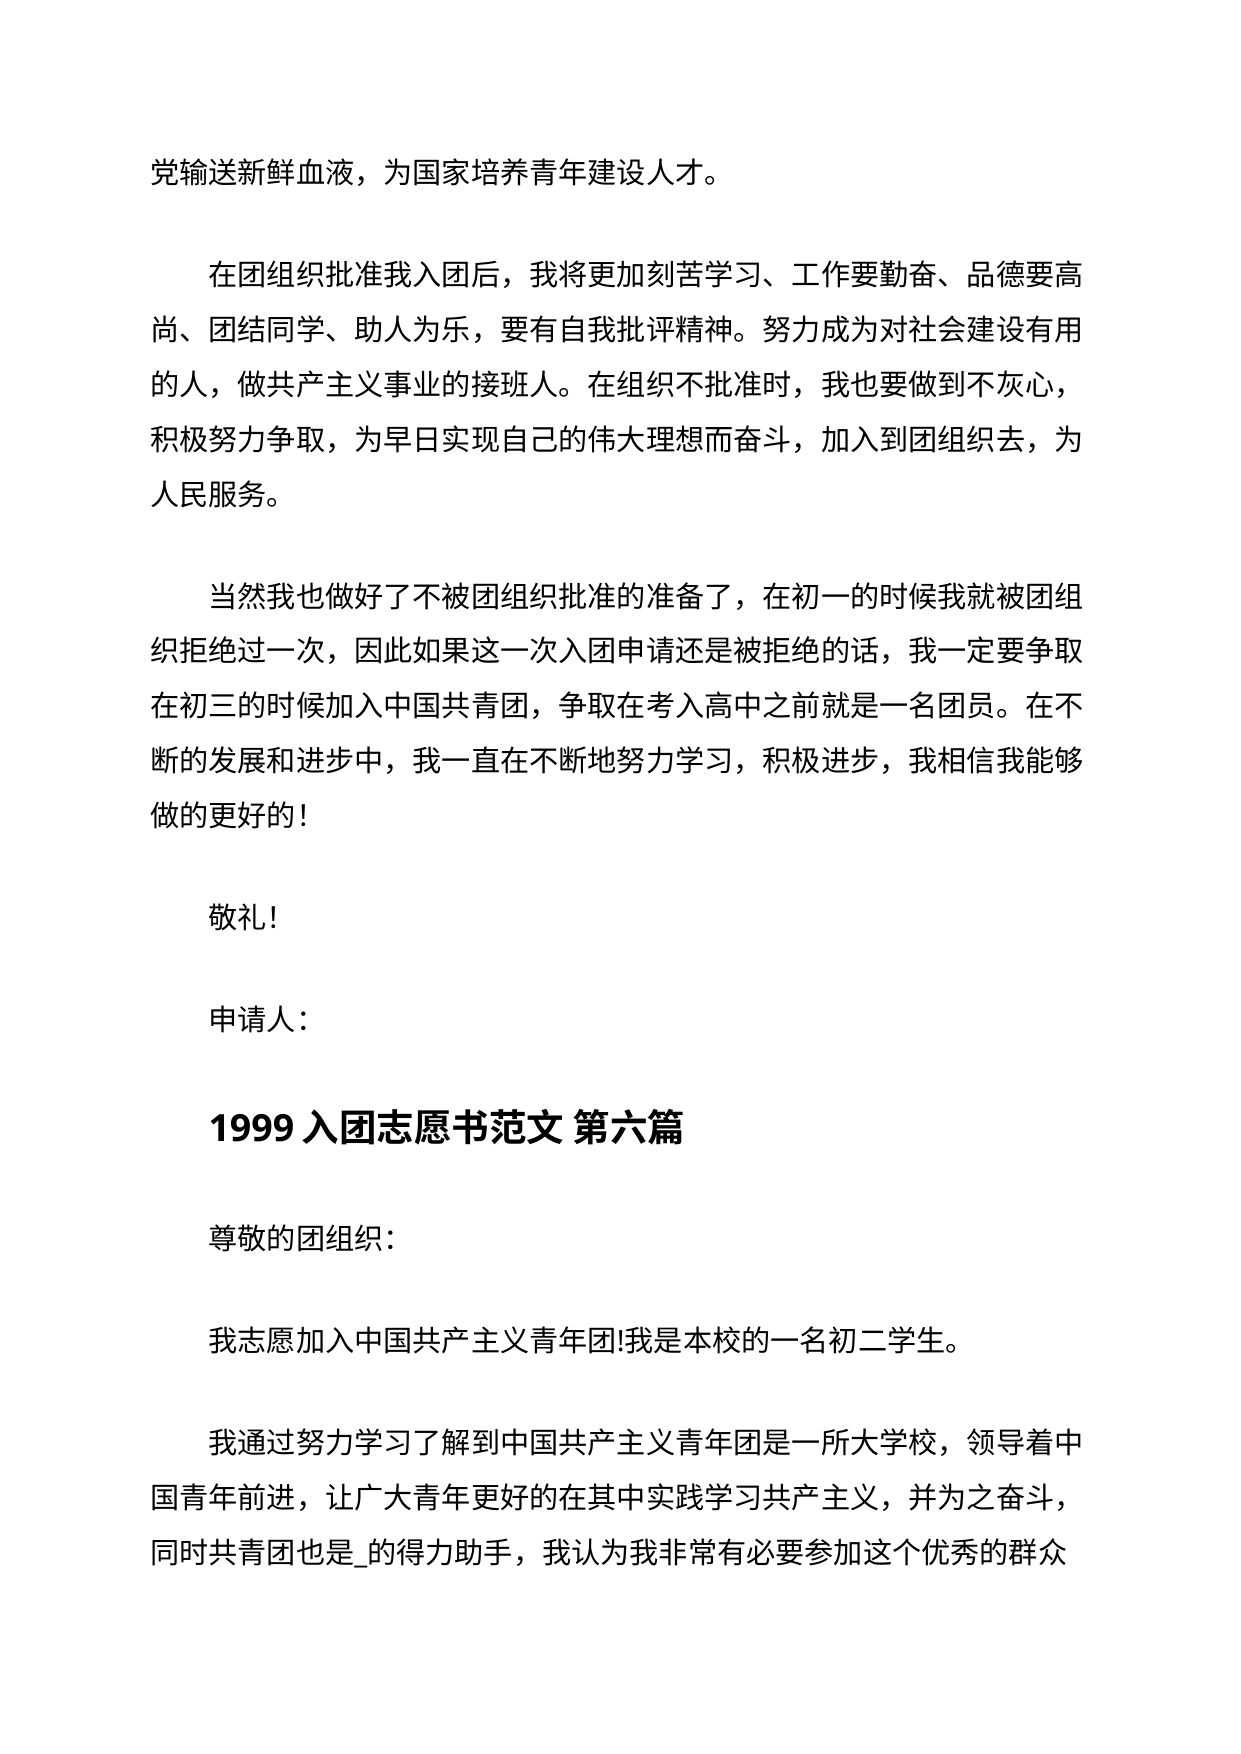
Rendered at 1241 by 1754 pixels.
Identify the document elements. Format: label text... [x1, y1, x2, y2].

text 当然我也做好了不被团组织批准的准备了，在初一的时候我就被团组织拒绝过一次，因此如果这一次入团申请还是被拒绝的话，我一定要争取在初三的时候加入中国共青团，争取在考入高中之前就是一名团员。在不断的发展和进步中，我一直在不断地努力学习，积极进步，我相信我能够做的更好的！ [150, 573, 1090, 835]
text 我志愿加入中国共产主义青年团!我是本校的一名初二学生。 [150, 1317, 1090, 1360]
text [150, 1419, 1090, 1572]
text 1999入团志愿书范文 第六篇 [150, 1098, 1090, 1152]
text 敬礼！ [150, 894, 1090, 937]
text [150, 150, 1090, 192]
text 尊敬的团组织： [150, 1216, 1090, 1258]
text 申请人： [150, 996, 1090, 1038]
text 在团组织批准我入团后，我将更加刻苦学习、工作要勤奋、品德要高尚、团结同学、助人为乐，要有自我批评精神。努力成为对社会建设有用的人，做共产主义事业的接班人。在组织不批准时，我也要做到不灰心，积极努力争取，为早日实现自己的伟大理想而奋斗，加入到团组织去，为人民服务。 [150, 252, 1090, 514]
